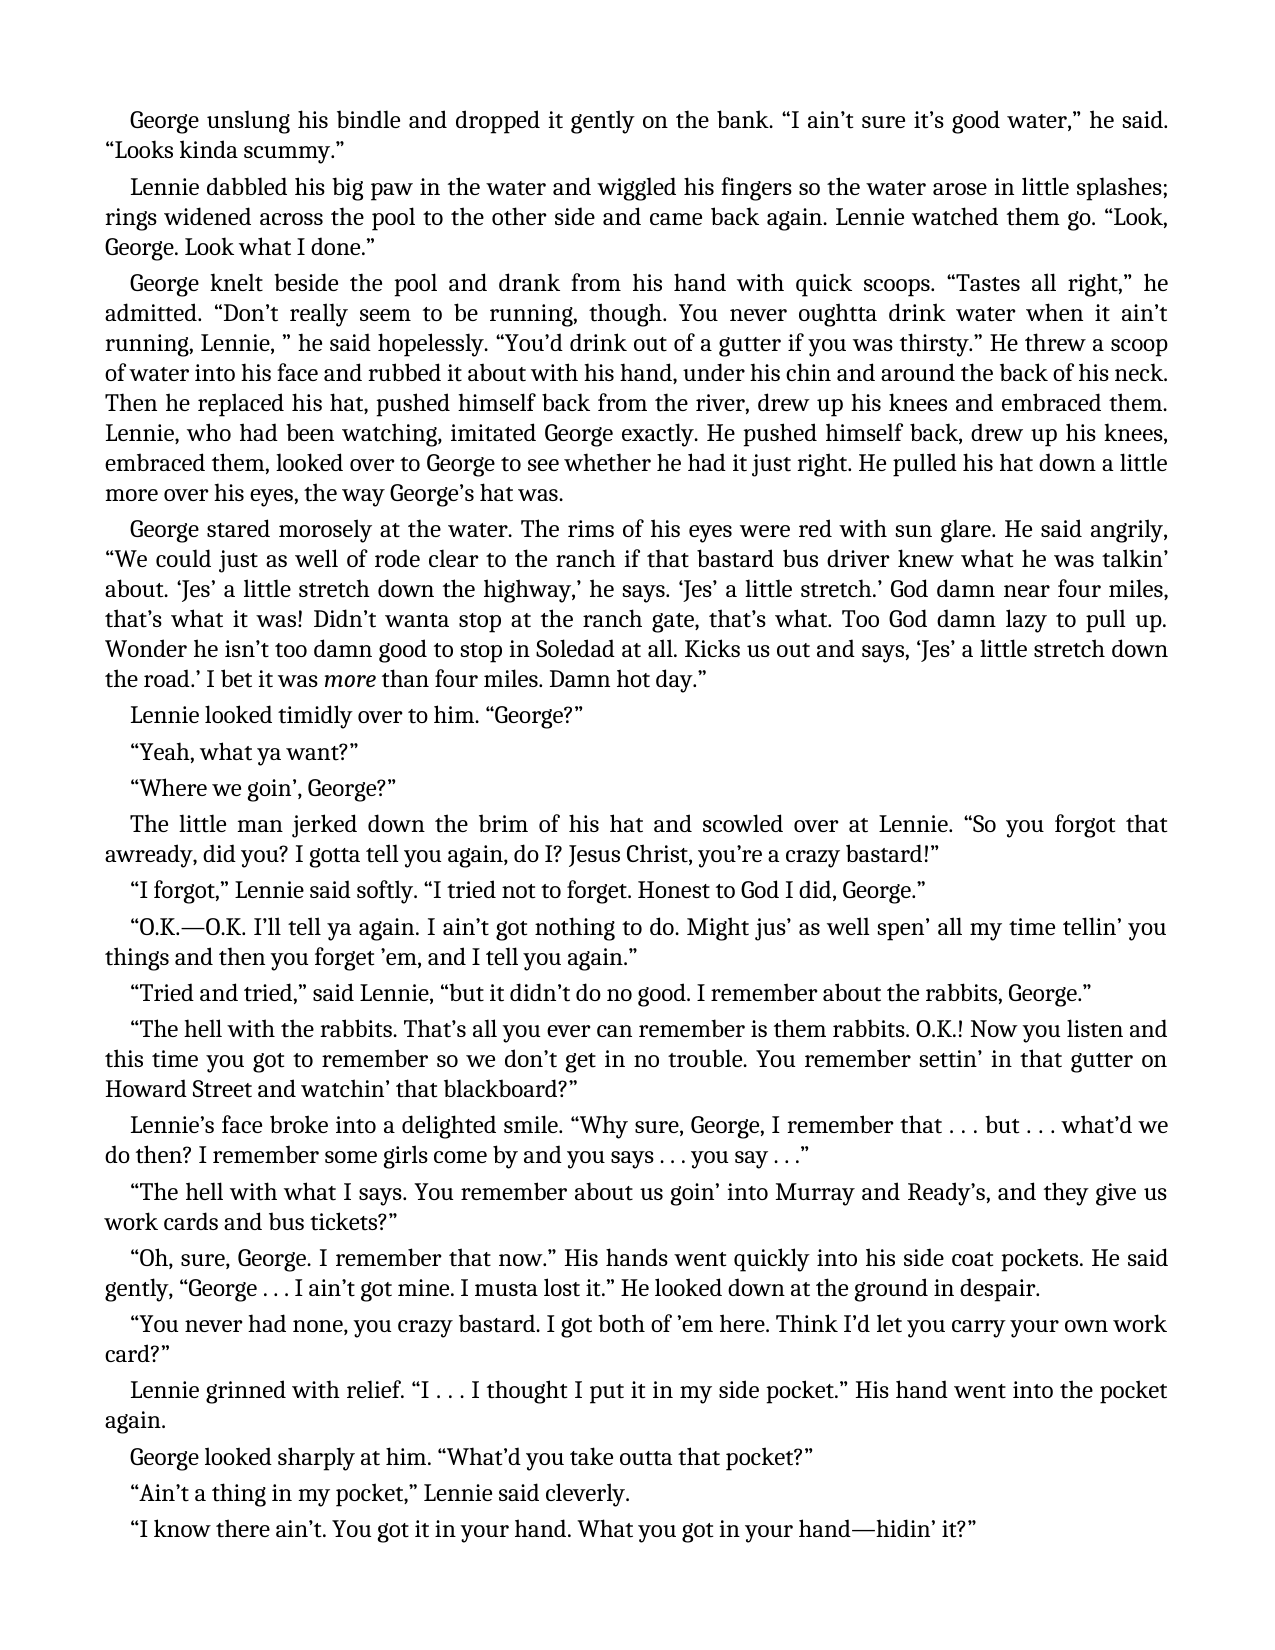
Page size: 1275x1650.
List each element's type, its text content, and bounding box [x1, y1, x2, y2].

text “I forgot,” Lennie said softly. “I tried not to forget. Honest to God I did, George.” [105, 875, 1170, 905]
text “I know there ain’t. You got it in your hand. What you got in your hand—hidin’ it?” [105, 1514, 1170, 1544]
text Lennie dabbled his big paw in the water and wiggled his fingers so the water arose in little splashes; rings widened across the pool to the other side and came back again. Lennie watched them go. “Look, George. Look what I done.” [105, 171, 1170, 261]
text “O.K.—O.K. I’ll tell ya again. I ain’t got nothing to do. Might jus’ as well spen’ all my time tellin’ you things and then you forget ’em, and I tell you again.” [105, 911, 1170, 971]
text The little man jerked down the brim of his hat and scowled over at Lennie. “So you forgot that awready, did you? I gotta tell you again, do I? Jesus Christ, you’re a crazy bastard!” [105, 809, 1170, 869]
text “Yeah, what ya want?” [105, 736, 1170, 766]
text Lennie looked timidly over to him. “George?” [105, 700, 1170, 730]
text “Where we goin’, George?” [105, 772, 1170, 802]
text George unslung his bindle and dropped it gently on the bank. “I ain’t sure it’s good water,” he said. “Looks kinda scummy.” [105, 105, 1170, 165]
text “The hell with the rabbits. That’s all you ever can remember is them rabbits. O.K.! Now you listen and this time you got to remember so we don’t get in no trouble. You remember settin’ in that gutter on Howard Street and watchin’ that blackboard?” [105, 1014, 1170, 1104]
text George knelt beside the pool and drank from his hand with quick scoops. “Tastes all right,” he admitted. “Don’t really seem to be running, though. You never oughtta drink water when it ain’t running, Lennie, ” he said hopelessly. “You’d drink out of a gutter if you was thirsty.” He threw a scoop of water into his face and rubbed it about with his hand, under his chin and around the back of his neck. Then he replaced his hat, pushed himself back from the river, drew up his knees and embraced them. Lennie, who had been watching, imitated George exactly. He pushed himself back, drew up his knees, embraced them, looked over to George to see whether he had it just right. He pulled his hat down a little more over his eyes, the way George’s hat was. [105, 267, 1170, 507]
text “The hell with what I says. You remember about us goin’ into Murray and Ready’s, and they give us work cards and bus tickets?” [105, 1176, 1170, 1236]
text George looked sharply at him. “What’d you take outta that pocket?” [105, 1441, 1170, 1471]
text George stared morosely at the water. The rims of his eyes were red with sun glare. He said angrily, “We could just as well of rode clear to the ranch if that bastard bus driver knew what he was talkin’ about. ‘Jes’ a little stretch down the highway,’ he says. ‘Jes’ a little stretch.’ God damn near four miles, that’s what it was! Didn’t wanta stop at the ranch gate, that’s what. Too God damn lazy to pull up. Wonder he isn’t too damn good to stop in Soledad at all. Kicks us out and says, ‘Jes’ a little stretch down the road.’ I bet it was more than four miles. Damn hot day.” [105, 514, 1170, 694]
text “You never had none, you crazy bastard. I got both of ’em here. Think I’d let you carry your own work card?” [105, 1309, 1170, 1369]
text “Ain’t a thing in my pocket,” Lennie said cleverly. [105, 1477, 1170, 1507]
text “Tried and tried,” said Lennie, “but it didn’t do no good. I remember about the rabbits, George.” [105, 977, 1170, 1007]
text “Oh, sure, George. I remember that now.” His hands went quickly into his side coat pockets. He said gently, “George . . . I ain’t got mine. I musta lost it.” He looked down at the ground in despair. [105, 1242, 1170, 1302]
text Lennie grinned with relief. “I . . . I thought I put it in my side pocket.” His hand went into the pocket again. [105, 1375, 1170, 1435]
text Lennie’s face broke into a delighted smile. “Why sure, George, I remember that . . . but . . . what’d we do then? I remember some girls come by and you says . . . you say . . .” [105, 1110, 1170, 1170]
